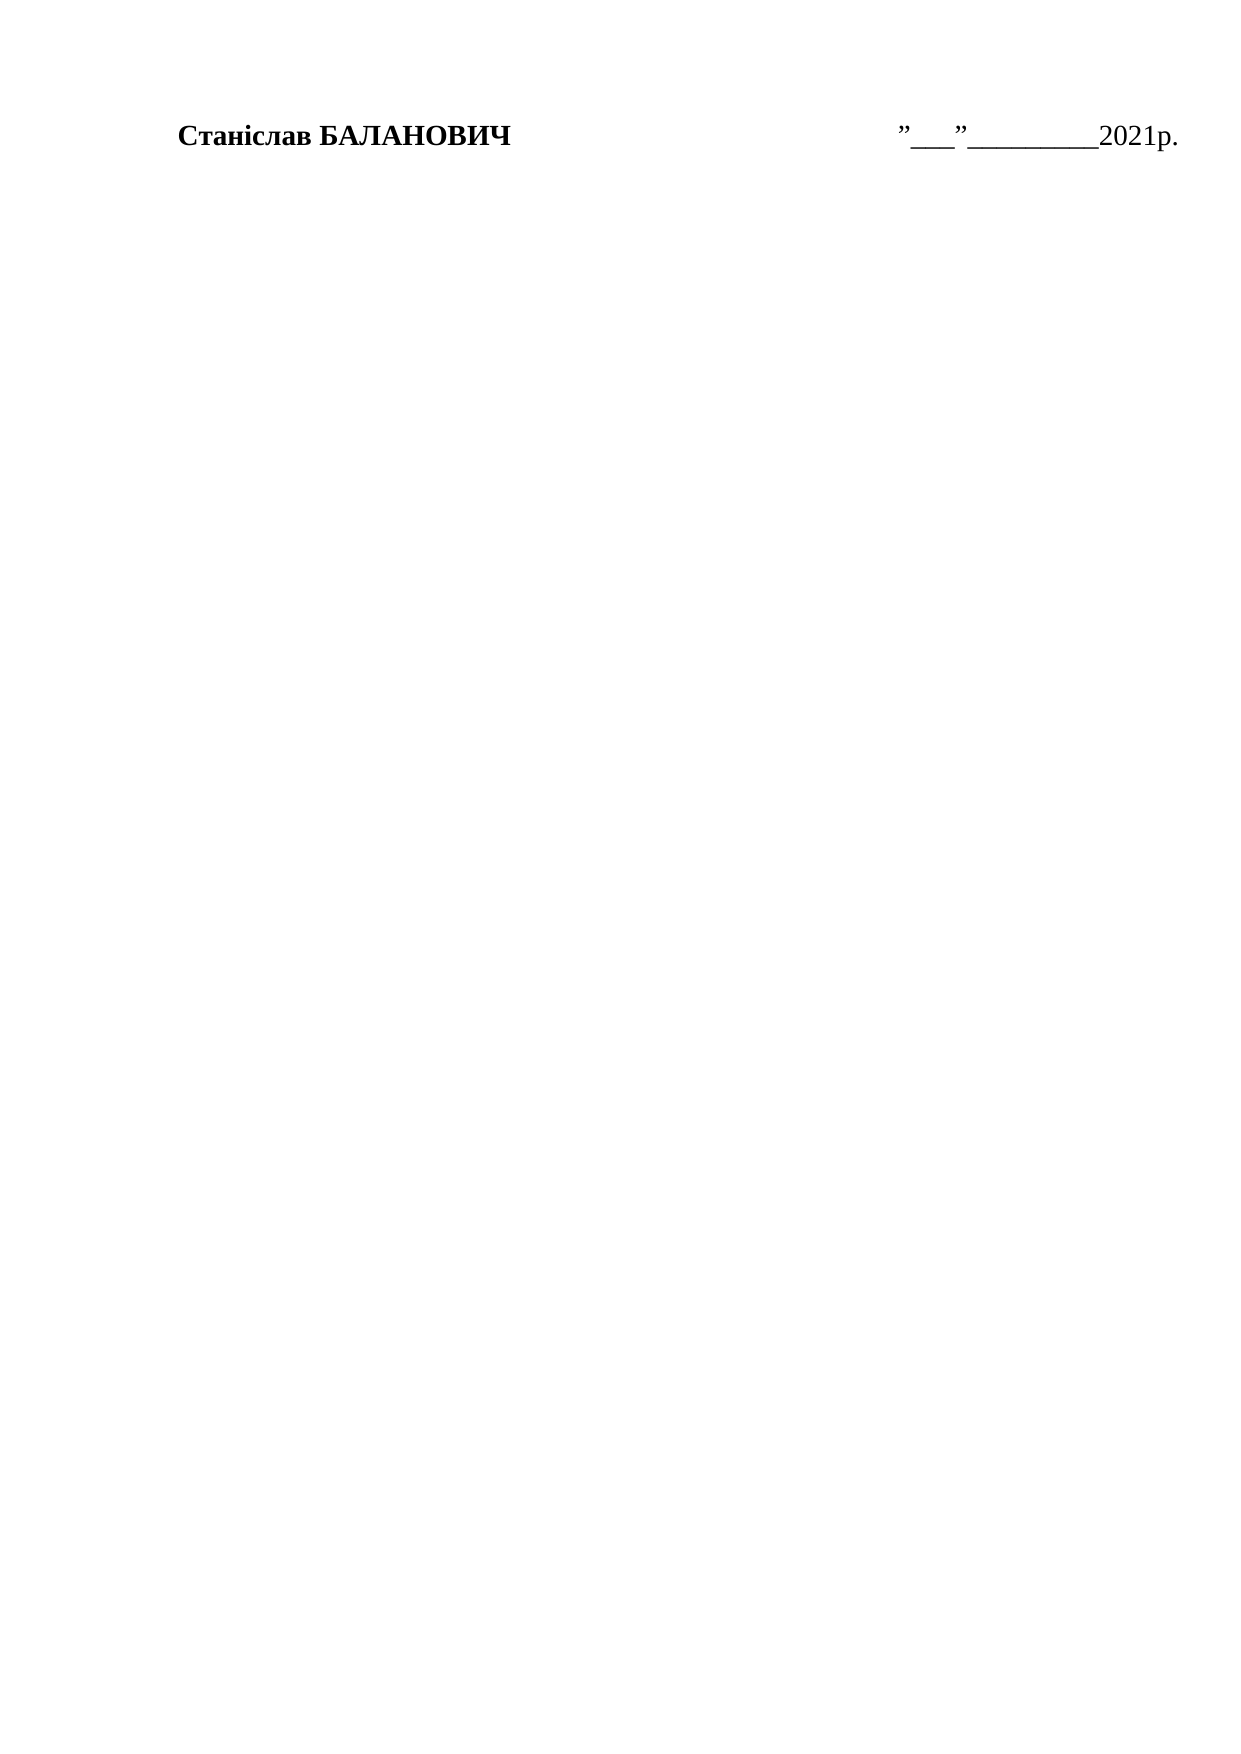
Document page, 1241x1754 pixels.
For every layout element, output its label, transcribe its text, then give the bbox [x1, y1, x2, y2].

text Станіслав БАЛАНОВИЧ ”___”_________2021р. [177, 118, 1181, 152]
